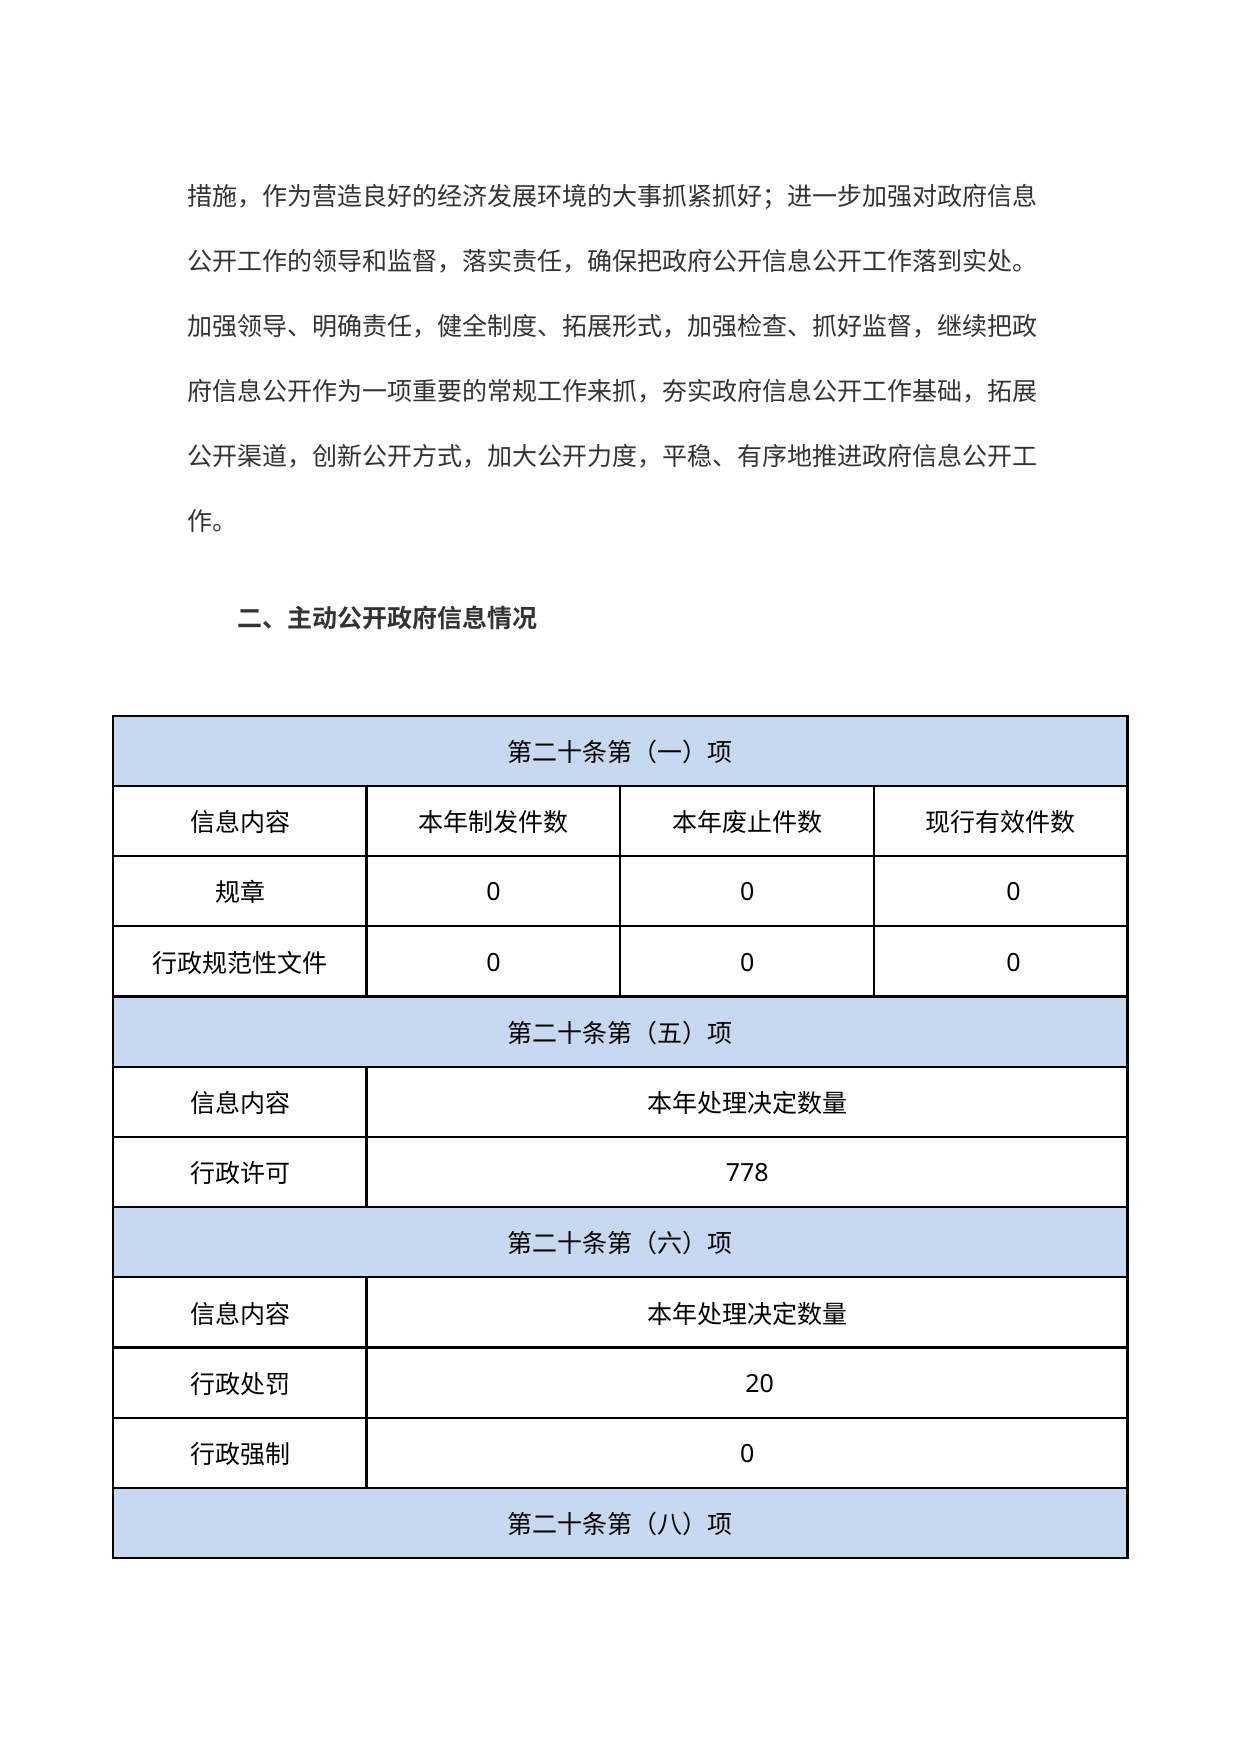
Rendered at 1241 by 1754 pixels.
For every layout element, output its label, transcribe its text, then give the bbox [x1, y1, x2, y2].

table_cell 行政规范性文件 [114, 927, 365, 995]
table_cell 本年处理决定数量 [368, 1068, 1126, 1136]
table_cell 778 [368, 1138, 1126, 1206]
table_cell 本年制发件数 [368, 787, 619, 855]
text 二、主动公开政府信息情况 [187, 584, 1053, 649]
table_cell 信息内容 [114, 787, 365, 855]
table_cell 0 [368, 857, 619, 925]
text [187, 162, 1053, 552]
table_cell 0 [875, 927, 1126, 995]
table_cell 第二十条第（五）项 [114, 998, 1126, 1066]
table_cell 行政处罚 [114, 1349, 365, 1417]
table_cell 第二十条第（八）项 [114, 1489, 1126, 1557]
table_cell 0 [875, 857, 1126, 925]
table_cell 0 [621, 927, 873, 995]
table_cell 信息内容 [114, 1278, 365, 1346]
table_cell 规章 [114, 857, 365, 925]
table_cell 本年废止件数 [621, 787, 873, 855]
table_cell 本年处理决定数量 [368, 1278, 1126, 1346]
table_cell 行政许可 [114, 1138, 365, 1206]
table_cell 0 [621, 857, 873, 925]
table_cell 行政强制 [114, 1419, 365, 1487]
table_cell 现行有效件数 [875, 787, 1126, 855]
table_cell 0 [368, 927, 619, 995]
table_cell 20 [368, 1349, 1126, 1417]
table_cell 0 [368, 1419, 1126, 1487]
table_cell 第二十条第（六）项 [114, 1208, 1126, 1276]
table_cell 信息内容 [114, 1068, 365, 1136]
table_header 第二十条第（一）项 [114, 717, 1126, 785]
